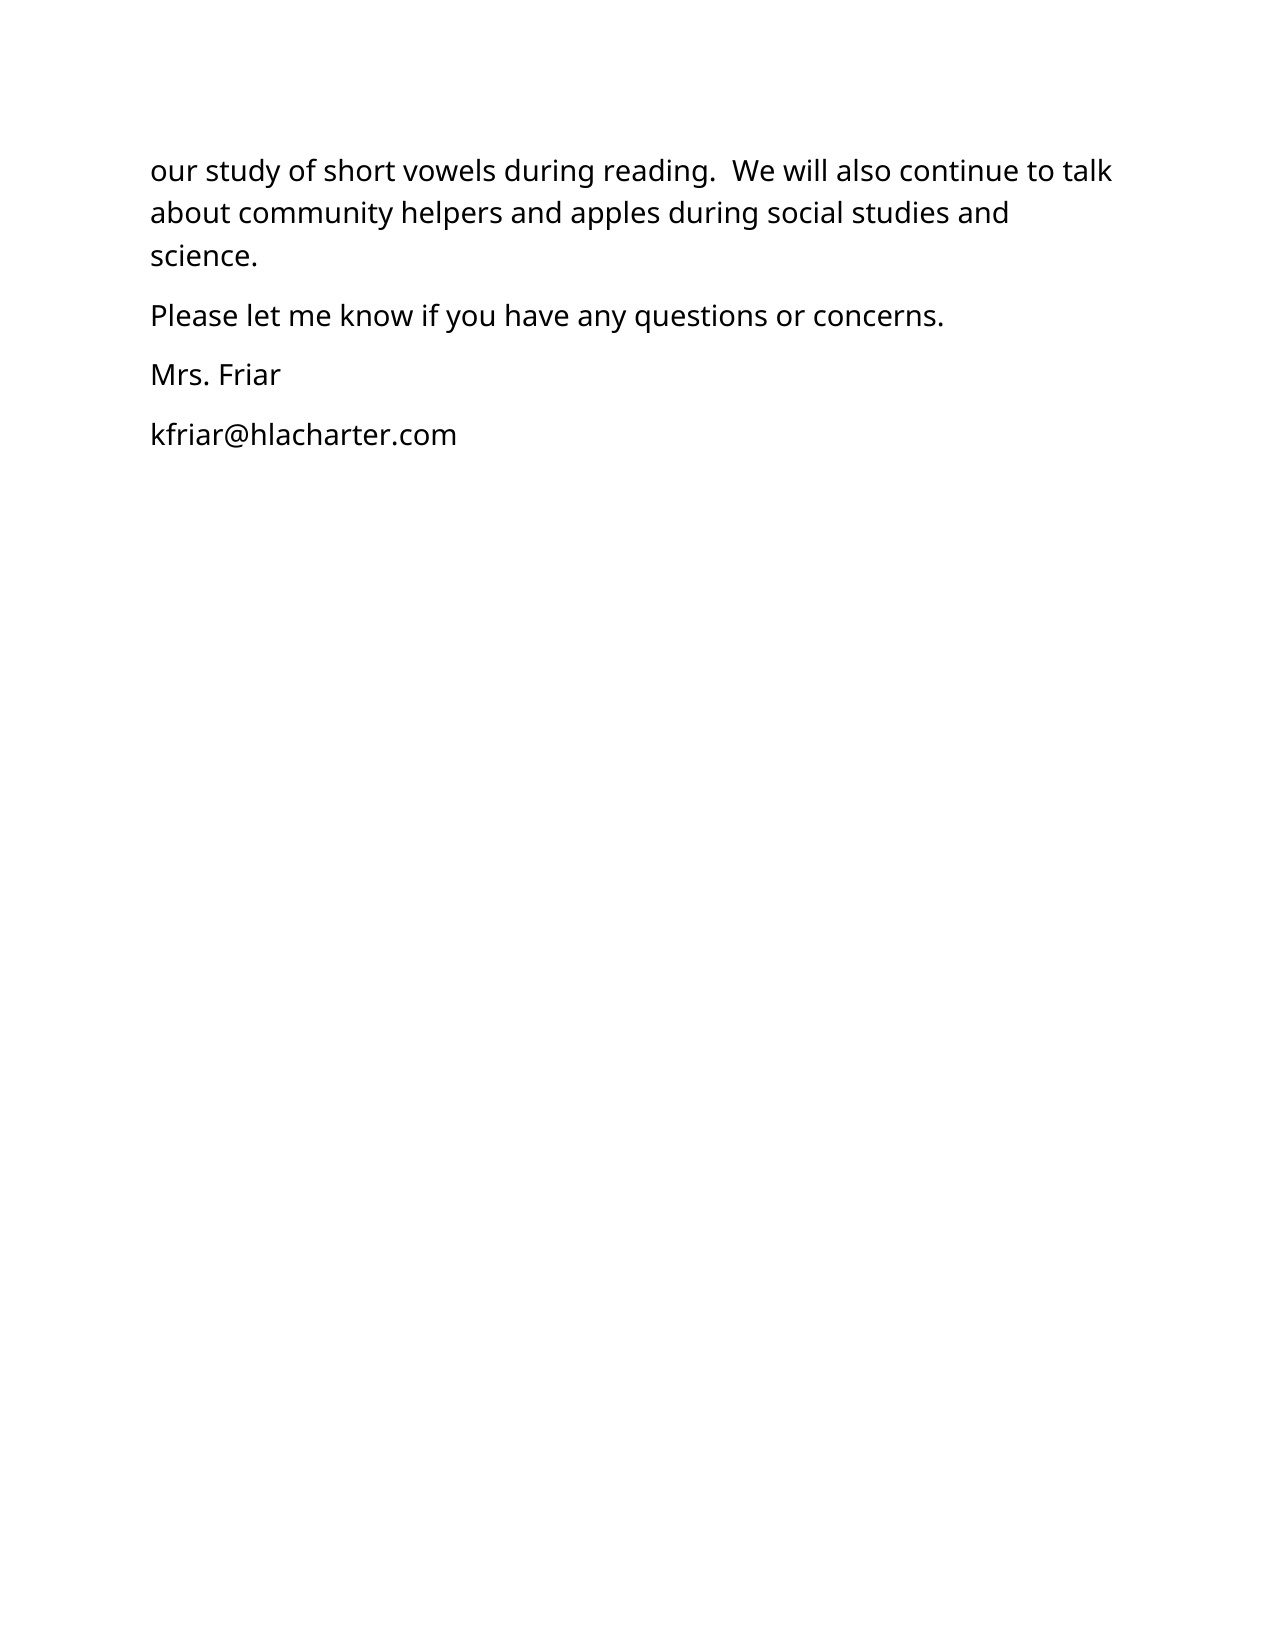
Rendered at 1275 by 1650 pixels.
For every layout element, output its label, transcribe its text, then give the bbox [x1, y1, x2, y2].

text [150, 150, 1125, 275]
text Please let me know if you have any questions or concerns. [150, 295, 1125, 335]
text Mrs. Friar [150, 354, 1125, 394]
text kfriar@hlacharter.com [150, 414, 1125, 454]
